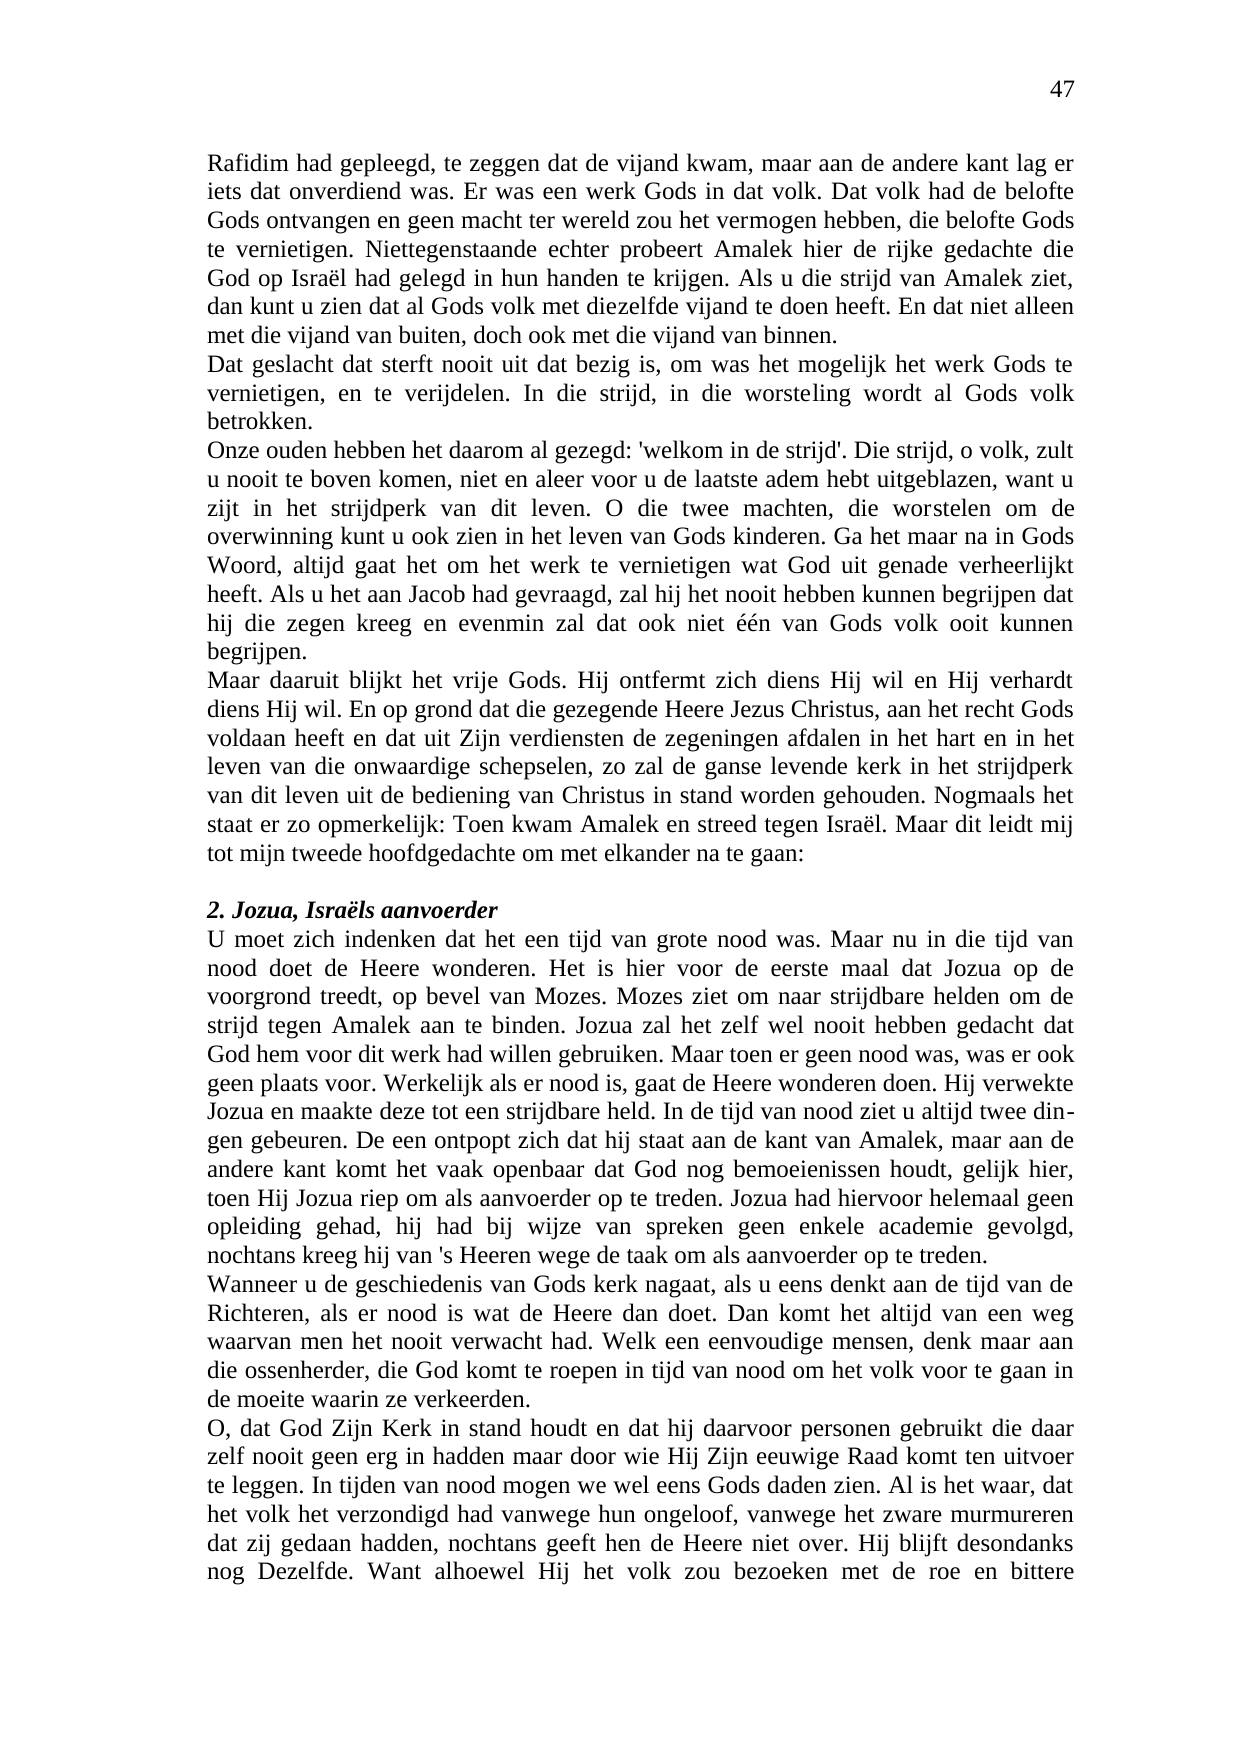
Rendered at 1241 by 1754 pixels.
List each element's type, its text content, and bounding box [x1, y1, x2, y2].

text U moet zich indenken dat het een tijd van grote nood was. Maar nu in die tijd van nood doet de Heere wonderen. Het is hier voor de eerste maal dat Jozua op de voorgrond treedt, op bevel van Mozes. Mozes ziet om naar strijdbare helden om de strijd tegen Amalek aan te binden. Jozua zal het zelf wel nooit hebben gedacht dat God hem voor dit werk had willen gebruiken. Maar toen er geen nood was, was er ook geen plaats voor. Werkelijk als er nood is, gaat de Heere wonderen doen. Hij verwekte Jozua en maakte deze tot een strijdbare held. In de tijd van nood ziet u altijd twee dingen gebeuren. De een ontpopt zich dat hij staat aan de kant van Amalek, maar aan de andere kant komt het vaak openbaar dat God nog bemoeienissen houdt, gelijk hier, toen Hij Jozua riep om als aanvoerder op te treden. Jozua had hiervoor helemaal geen opleiding gehad, hij had bij wijze van spreken geen enkele academie gevolgd, nochtans kreeg hij van 's Heeren wege de taak om als aanvoerder op te treden. [207, 924, 1075, 1269]
text 2. Jozua, Israëls aanvoerder [207, 895, 1075, 924]
text Maar daaruit blijkt het vrije Gods. Hij ontfermt zich diens Hij wil en Hij verhardt diens Hij wil. En op grond dat die gezegende Heere Jezus Christus, aan het recht Gods voldaan heeft en dat uit Zijn verdiensten de zegeningen afdalen in het hart en in het leven van die onwaardige schepselen, zo zal de ganse levende kerk in het strijdperk van dit leven uit de bediening van Christus in stand worden gehouden. Nogmaals het staat er zo opmerkelijk: Toen kwam Amalek en streed tegen Israël. Maar dit leidt mij tot mijn tweede hoofdgedachte om met elkander na te gaan: [207, 665, 1075, 866]
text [207, 1413, 1075, 1585]
text Onze ouden hebben het daarom al gezegd: 'welkom in de strijd'. Die strijd, o volk, zult u nooit te boven komen, niet en aleer voor u de laatste adem hebt uitgeblazen, want u zijt in het strijdperk van dit leven. O die twee machten, die worstelen om de overwinning kunt u ook zien in het leven van Gods kinderen. Ga het maar na in Gods Woord, altijd gaat het om het werk te vernietigen wat God uit genade verheerlijkt heeft. Als u het aan Jacob had gevraagd, zal hij het nooit hebben kunnen begrijpen dat hij die zegen kreeg en evenmin zal dat ook niet één van Gods volk ooit kunnen begrijpen. [207, 435, 1075, 665]
text Wanneer u de geschiedenis van Gods kerk nagaat, als u eens denkt aan de tijd van de Richteren, als er nood is wat de Heere dan doet. Dan komt het altijd van een weg waarvan men het nooit verwacht had. Welk een eenvoudige mensen, denk maar aan die ossenherder, die God komt te roepen in tijd van nood om het volk voor te gaan in de moeite waarin ze verkeerden. [207, 1269, 1075, 1413]
text Dat geslacht dat sterft nooit uit dat bezig is, om was het mogelijk het werk Gods te vernietigen, en te verijdelen. In die strijd, in die worsteling wordt al Gods volk betrokken. [207, 349, 1075, 435]
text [207, 148, 1075, 349]
